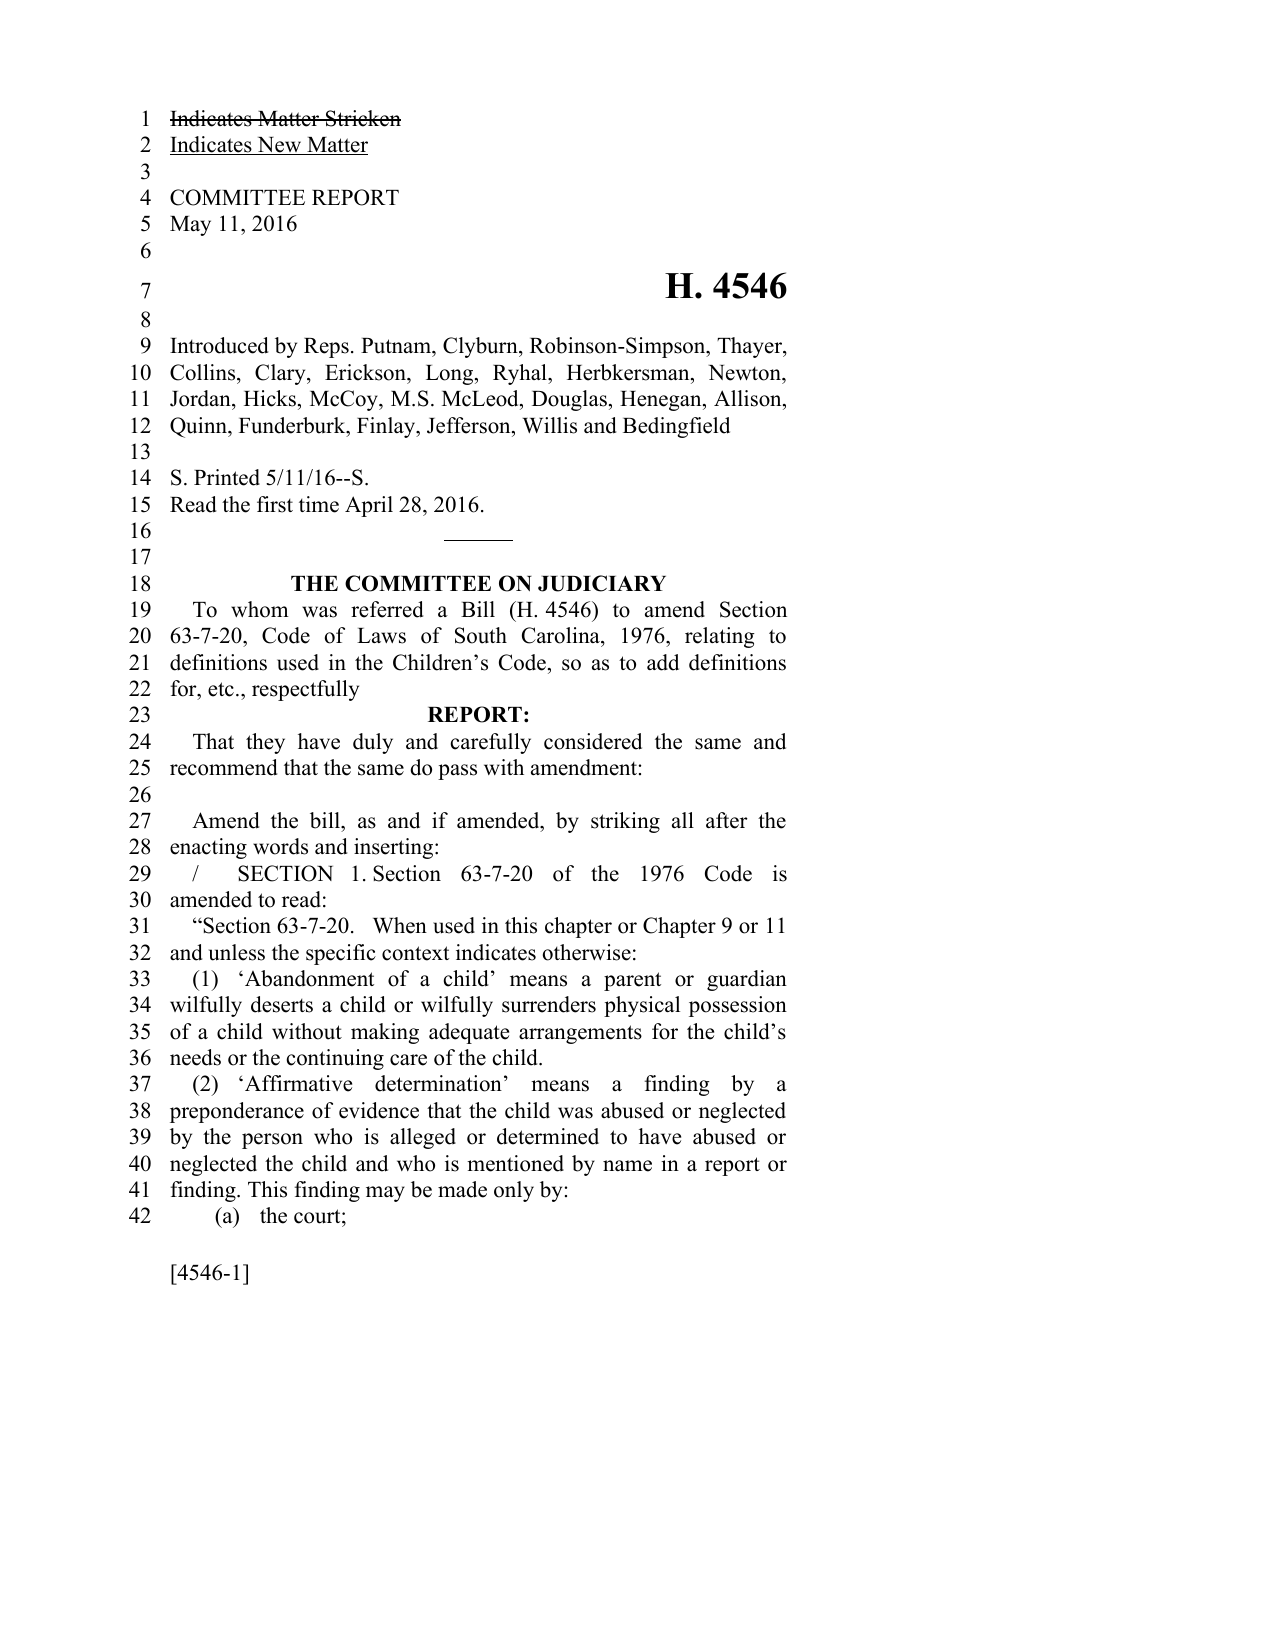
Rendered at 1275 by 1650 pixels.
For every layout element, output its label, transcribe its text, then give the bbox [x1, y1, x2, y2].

text (a) the court; [169, 1202, 787, 1229]
text S. Printed 5/11/16--S. [169, 464, 787, 491]
text H. 4546 [169, 263, 787, 306]
text To whom was referred a Bill (H. 4546) to amend Section 63-7-20, Code of Laws of South Carolina, 1976, relating to definitions used in the Children’s Code, so as to add definitions for, etc., respectfully [169, 596, 787, 702]
text “Section 63-7-20. When used in this chapter or Chapter 9 or 11 and unless the specific context indicates otherwise: [169, 912, 787, 965]
text REPORT: [169, 702, 787, 728]
text May 11, 2016 [169, 210, 787, 237]
text COMMITTEE REPORT [169, 184, 787, 210]
text THE COMMITTEE ON JUDICIARY [169, 570, 787, 596]
text That they have duly and carefully considered the same and recommend that the same do pass with amendment: [169, 728, 787, 781]
text (1) ‘Abandonment of a child’ means a parent or guardian wilfully deserts a child or wilfully surrenders physical possession of a child without making adequate arrangements for the child’s needs or the continuing care of the child. [169, 965, 787, 1071]
text / SECTION 1. Section 63-7-20 of the 1976 Code is amended to read: [169, 860, 787, 912]
text (2) ‘Affirmative determination’ means a finding by a preponderance of evidence that the child was abused or neglected by the person who is alleged or determined to have abused or neglected the child and who is mentioned by name in a report or finding. This finding may be made only by: [169, 1071, 787, 1202]
text Indicates New Matter [169, 131, 787, 158]
text Amend the bill, as and if amended, by striking all after the enacting words and inserting: [169, 807, 787, 860]
text Indicates Matter Stricken [169, 105, 787, 131]
text Read the first time April 28, 2016. [169, 491, 787, 517]
text Introduced by Reps. Putnam, Clyburn, Robinson-Simpson, Thayer, Collins, Clary, Erickson, Long, Ryhal, Herbkersman, Newton, Jordan, Hicks, McCoy, M.S. McLeod, Douglas, Henegan, Allison, Quinn, Funderburk, Finlay, Jefferson, Willis and Bedingfield [169, 333, 787, 438]
